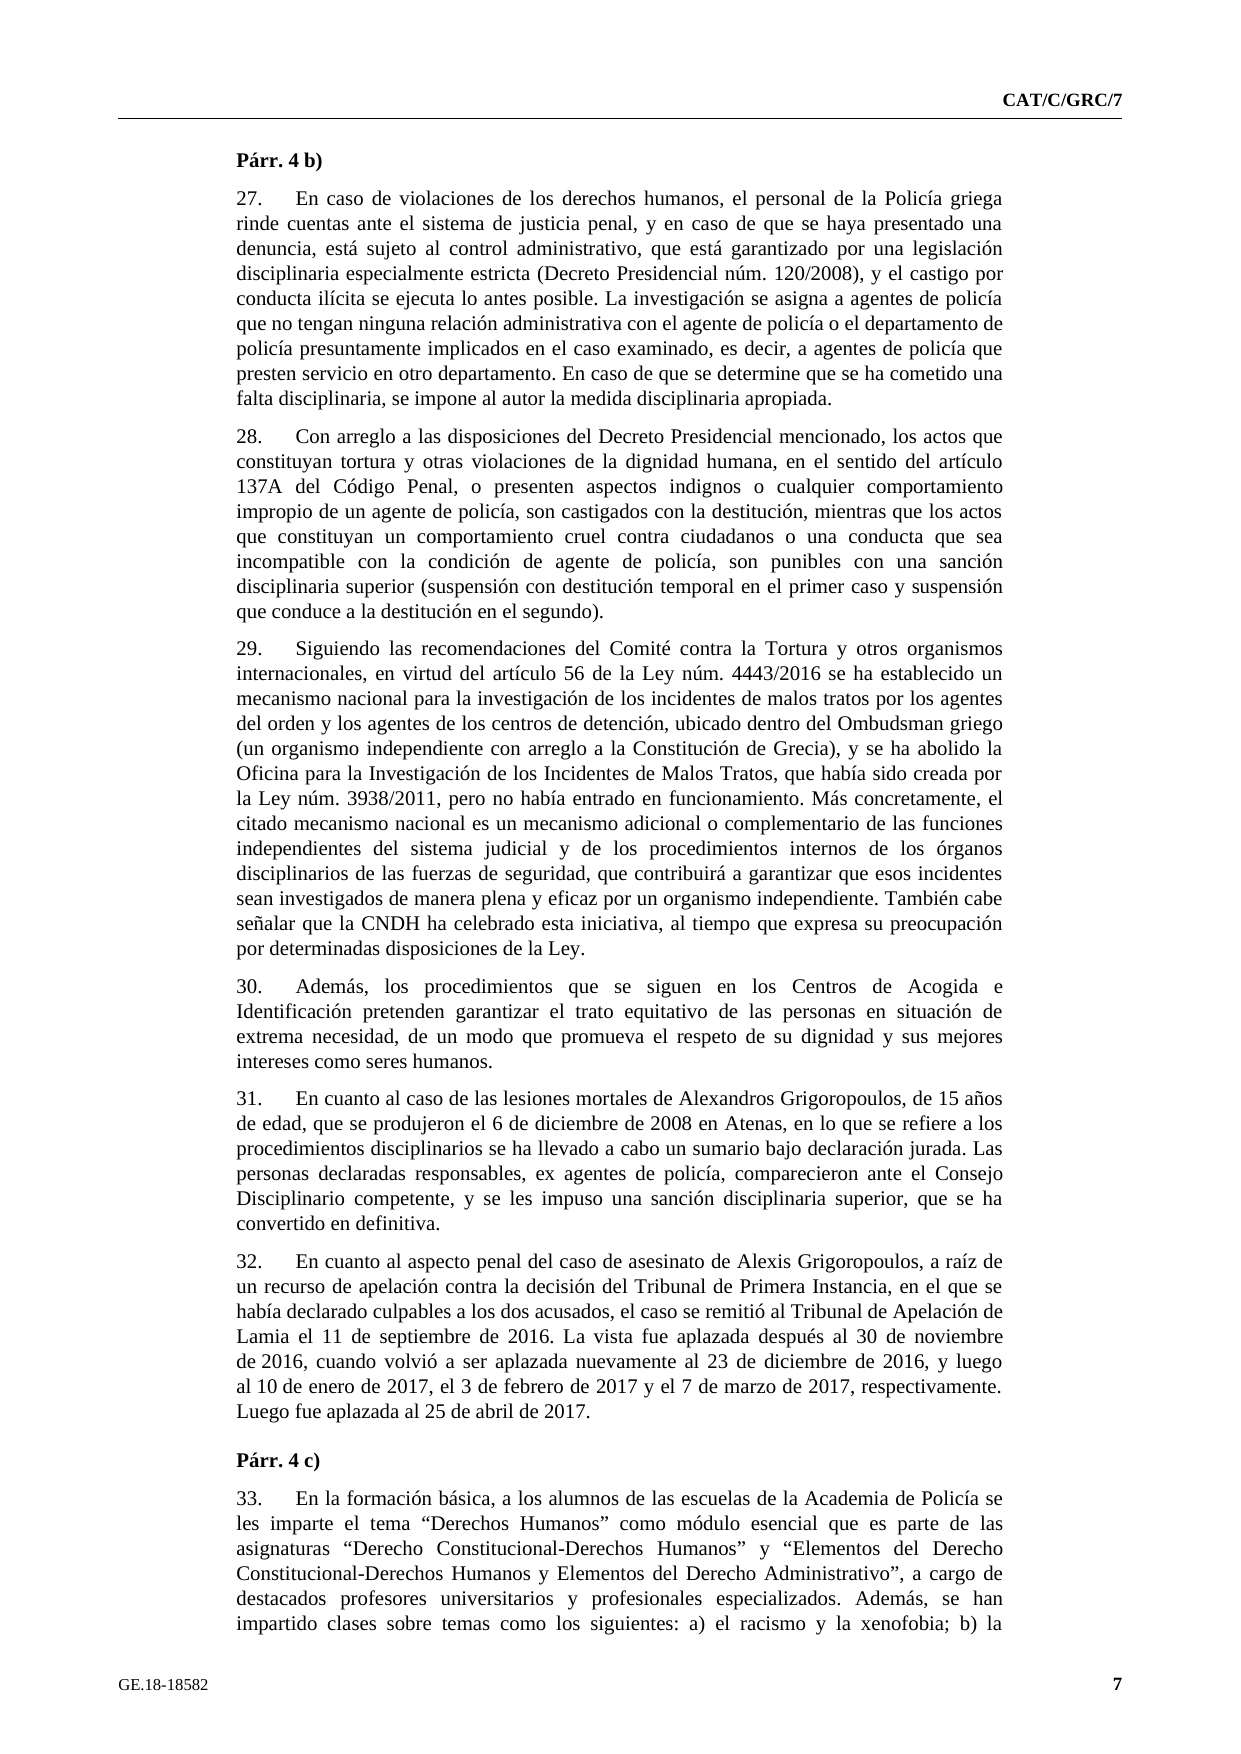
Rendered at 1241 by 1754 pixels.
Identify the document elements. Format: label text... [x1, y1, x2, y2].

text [236, 1485, 1004, 1635]
text Párr. 4 c) [118, 1448, 1004, 1473]
text Párr. 4 b) [118, 148, 1004, 173]
text 30. Además, los procedimientos que se siguen en los Centros de Acogida e Identificación pretenden garantizar el trato equitativo de las personas en situación de extrema necesidad, de un modo que promueva el respeto de su dignidad y sus mejores intereses como seres humanos. [236, 973, 1004, 1073]
text 31. En cuanto al caso de las lesiones mortales de Alexandros Grigoropoulos, de 15 años de edad, que se produjeron el 6 de diciembre de 2008 en Atenas, en lo que se refiere a los procedimientos disciplinarios se ha llevado a cabo un sumario bajo declaración jurada. Las personas declaradas responsables, ex agentes de policía, comparecieron ante el Consejo Disciplinario competente, y se les impuso una sanción disciplinaria superior, que se ha convertido en definitiva. [236, 1085, 1004, 1235]
text 29. Siguiendo las recomendaciones del Comité contra la Tortura y otros organismos internacionales, en virtud del artículo 56 de la Ley núm. 4443/2016 se ha establecido un mecanismo nacional para la investigación de los incidentes de malos tratos por los agentes del orden y los agentes de los centros de detención, ubicado dentro del Ombudsman griego (un organismo independiente con arreglo a la Constitución de Grecia), y se ha abolido la Oficina para la Investigación de los Incidentes de Malos Tratos, que había sido creada por la Ley núm. 3938/2011, pero no había entrado en funcionamiento. Más concretamente, el citado mecanismo nacional es un mecanismo adicional o complementario de las funciones independientes del sistema judicial y de los procedimientos internos de los órganos disciplinarios de las fuerzas de seguridad, que contribuirá a garantizar que esos incidentes sean investigados de manera plena y eficaz por un organismo independiente. También cabe señalar que la CNDH ha celebrado esta iniciativa, al tiempo que expresa su preocupación por determinadas disposiciones de la Ley. [236, 635, 1004, 960]
text 28. Con arreglo a las disposiciones del Decreto Presidencial mencionado, los actos que constituyan tortura y otras violaciones de la dignidad humana, en el sentido del artículo 137A del Código Penal, o presenten aspectos indignos o cualquier comportamiento impropio de un agente de policía, son castigados con la destitución, mientras que los actos que constituyan un comportamiento cruel contra ciudadanos o una conducta que sea incompatible con la condición de agente de policía, son punibles con una sanción disciplinaria superior (suspensión con destitución temporal en el primer caso y suspensión que conduce a la destitución en el segundo). [236, 423, 1004, 623]
text 32. En cuanto al aspecto penal del caso de asesinato de Alexis Grigoropoulos, a raíz de un recurso de apelación contra la decisión del Tribunal de Primera Instancia, en el que se había declarado culpables a los dos acusados, el caso se remitió al Tribunal de Apelación de Lamia el 11 de septiembre de 2016. La vista fue aplazada después al 30 de noviembre de 2016, cuando volvió a ser aplazada nuevamente al 23 de diciembre de 2016, y luego al 10 de enero de 2017, el 3 de febrero de 2017 y el 7 de marzo de 2017, respectivamente. Luego fue aplazada al 25 de abril de 2017. [236, 1248, 1004, 1423]
text 27. En caso de violaciones de los derechos humanos, el personal de la Policía griega rinde cuentas ante el sistema de justicia penal, y en caso de que se haya presentado una denuncia, está sujeto al control administrativo, que está garantizado por una legislación disciplinaria especialmente estricta (Decreto Presidencial núm. 120/2008), y el castigo por conducta ilícita se ejecuta lo antes posible. La investigación se asigna a agentes de policía que no tengan ninguna relación administrativa con el agente de policía o el departamento de policía presuntamente implicados en el caso examinado, es decir, a agentes de policía que presten servicio en otro departamento. En caso de que se determine que se ha cometido una falta disciplinaria, se impone al autor la medida disciplinaria apropiada. [236, 185, 1004, 410]
